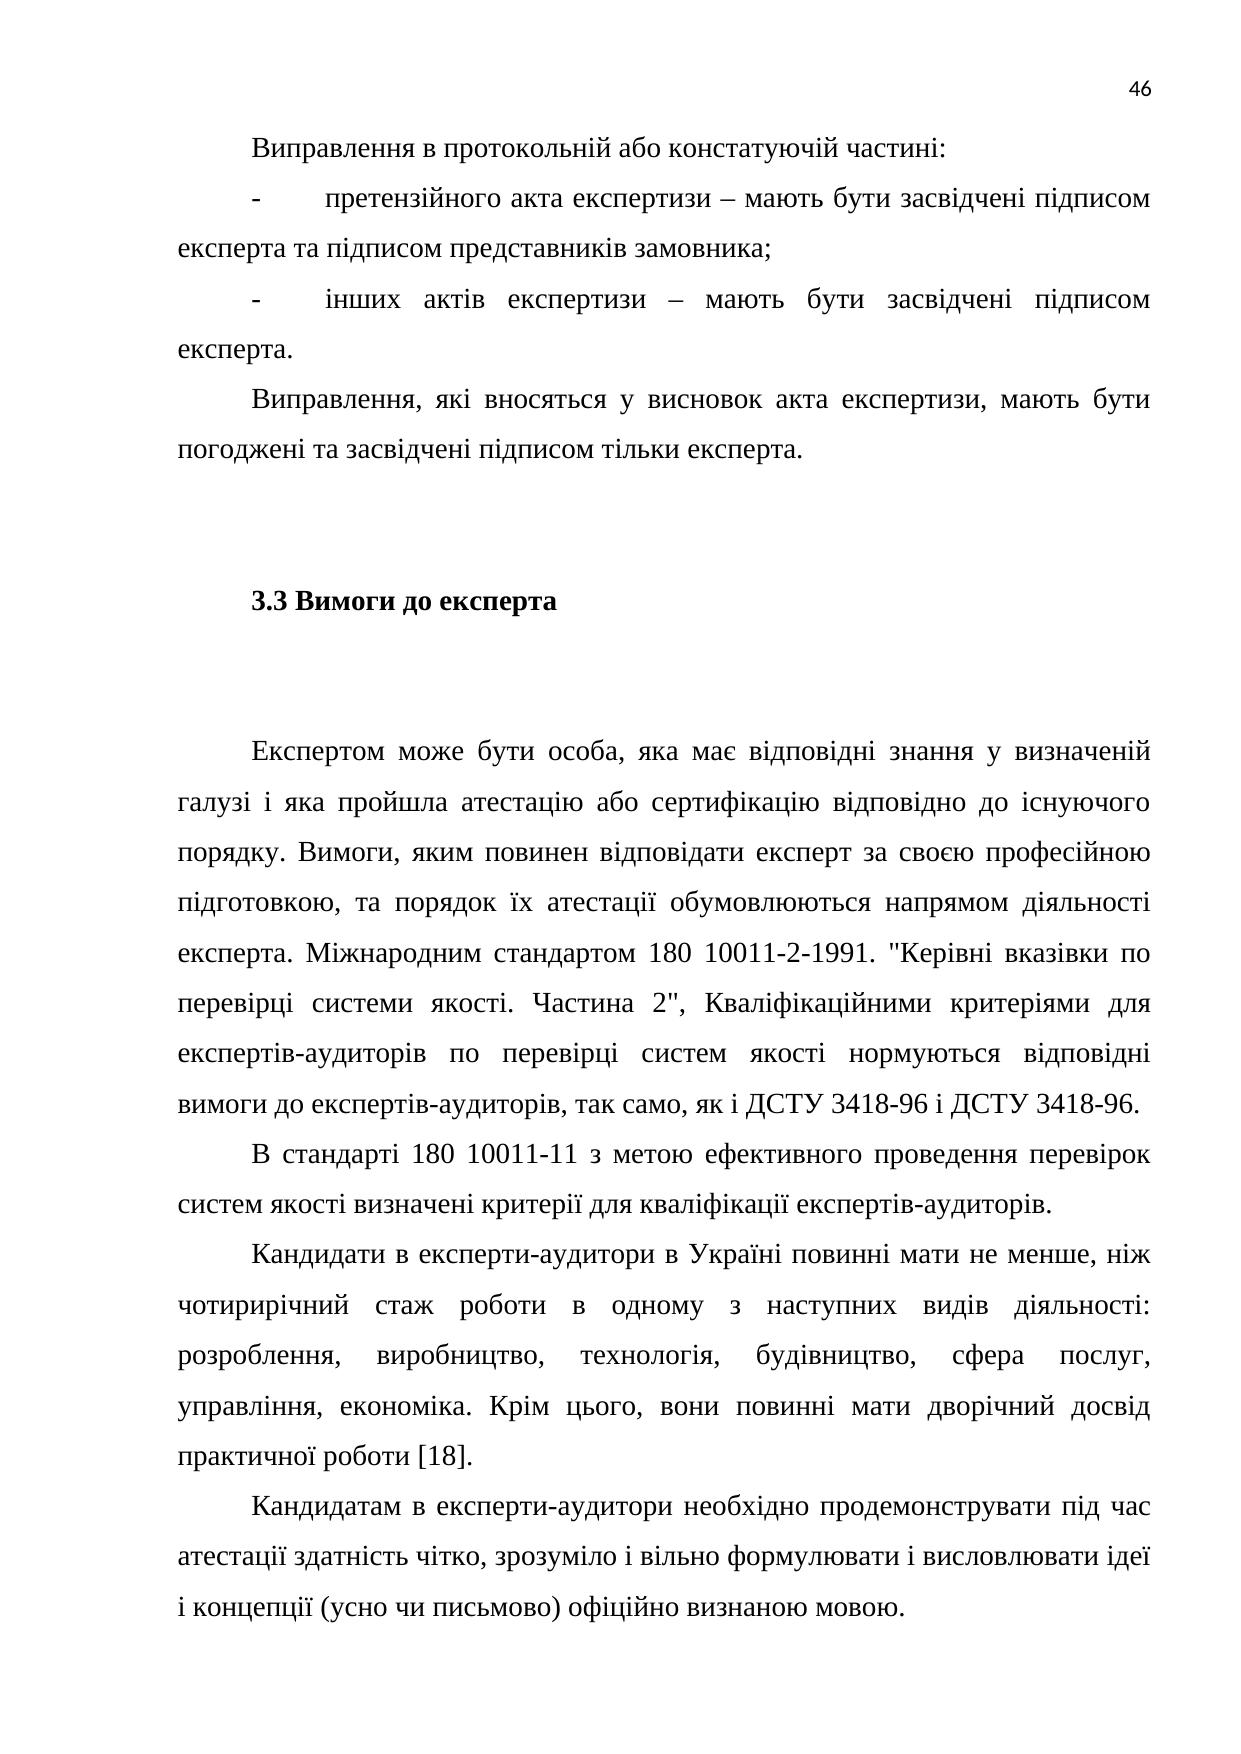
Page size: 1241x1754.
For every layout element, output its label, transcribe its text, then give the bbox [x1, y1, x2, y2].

text В стандарті 180 10011-11 з метою ефективного проведення перевірок систем якості визначені критерії для кваліфікації експертів-аудиторів. [177, 1136, 1152, 1220]
text - інших актів експертизи – мають бути засвідчені підписом експерта. [177, 281, 1152, 364]
text Кандидатам в експерти-аудитори необхідно продемонструвати під час атестації здатність чітко, зрозуміло і вільно формулювати і висловлювати ідеї і концепції (усно чи письмово) офіційно визнаною мовою. [177, 1488, 1152, 1622]
text Кандидати в експерти-аудитори в Україні повинні мати не менше, ніж чотирирічний стаж роботи в одному з наступних видів діяльності: розроблення, виробництво, технологія, будівництво, сфера послуг, управління, економіка. Крім цього, вони повинні мати дворічний досвід практичної роботи [18]. [177, 1237, 1152, 1471]
text Експертом може бути особа, яка має відповідні знання у визначеній галузі і яка пройшла атестацію або сертифікацію відповідно до існуючого порядку. Вимоги, яким повинен відповідати експерт за своєю професійною підготовкою, та порядок їх атестації обумовлюються напрямом діяльності експерта. Міжнародним стандартом 180 10011-2-1991. "Керівні вказівки по перевірці системи якості. Частина 2", Кваліфікаційними критеріями для експертів-аудиторів по перевірці систем якості нормуються відповідні вимоги до експертів-аудиторів, так само, як і ДСТУ 3418-96 і ДСТУ 3418-96. [177, 733, 1152, 1119]
text Виправлення, які вносяться у висновок акта експертизи, мають бути погоджені та засвідчені підписом тільки експерта. [177, 381, 1152, 465]
text - претензійного акта експертизи – мають бути засвідчені підписом експерта та підписом представників замовника; [177, 180, 1152, 264]
text Виправлення в протокольній або констатуючій частині: [177, 130, 1152, 163]
text 3.3 Вимоги до експерта [177, 583, 1152, 616]
